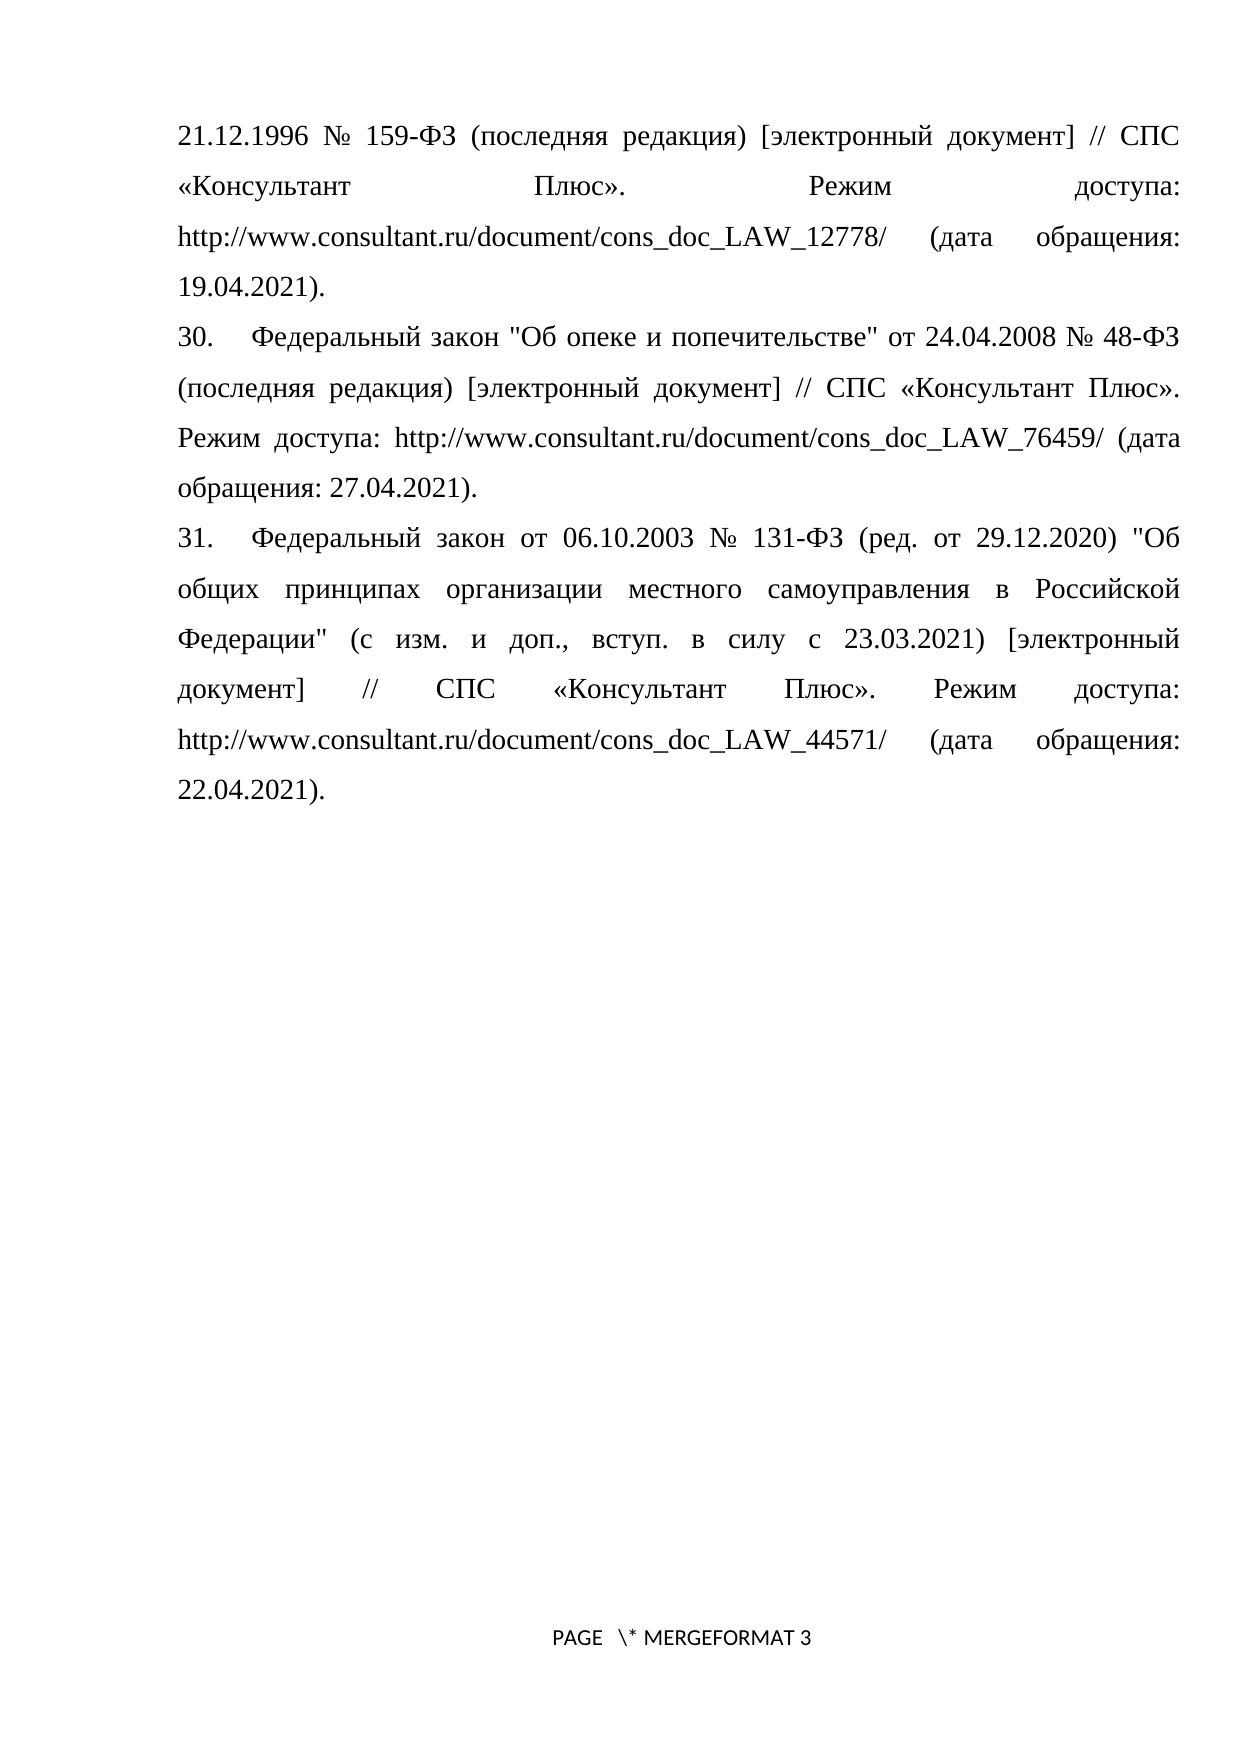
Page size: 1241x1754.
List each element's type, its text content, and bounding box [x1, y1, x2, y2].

list Федеральный закон "Об опеке и попечительстве" от 24.04.2008 № 48-ФЗ (последняя редакция) [электронный документ] // СПС «Консультант Плюс». Режим доступа: http://www.consultant.ru/document/cons_doc_LAW_76459/ (дата обращения: 27.04.2021). [177, 319, 1181, 504]
list Федеральный закон от 06.10.2003 № 131-ФЗ (ред. от 29.12.2020) "Об общих принципах организации местного самоуправления в Российской Федерации" (с изм. и доп., вступ. в силу с 23.03.2021) [электронный документ] // СПС «Консультант Плюс». Режим доступа: http://www.consultant.ru/document/cons_doc_LAW_44571/ (дата обращения: 22.04.2021). [177, 521, 1181, 806]
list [177, 118, 1181, 303]
